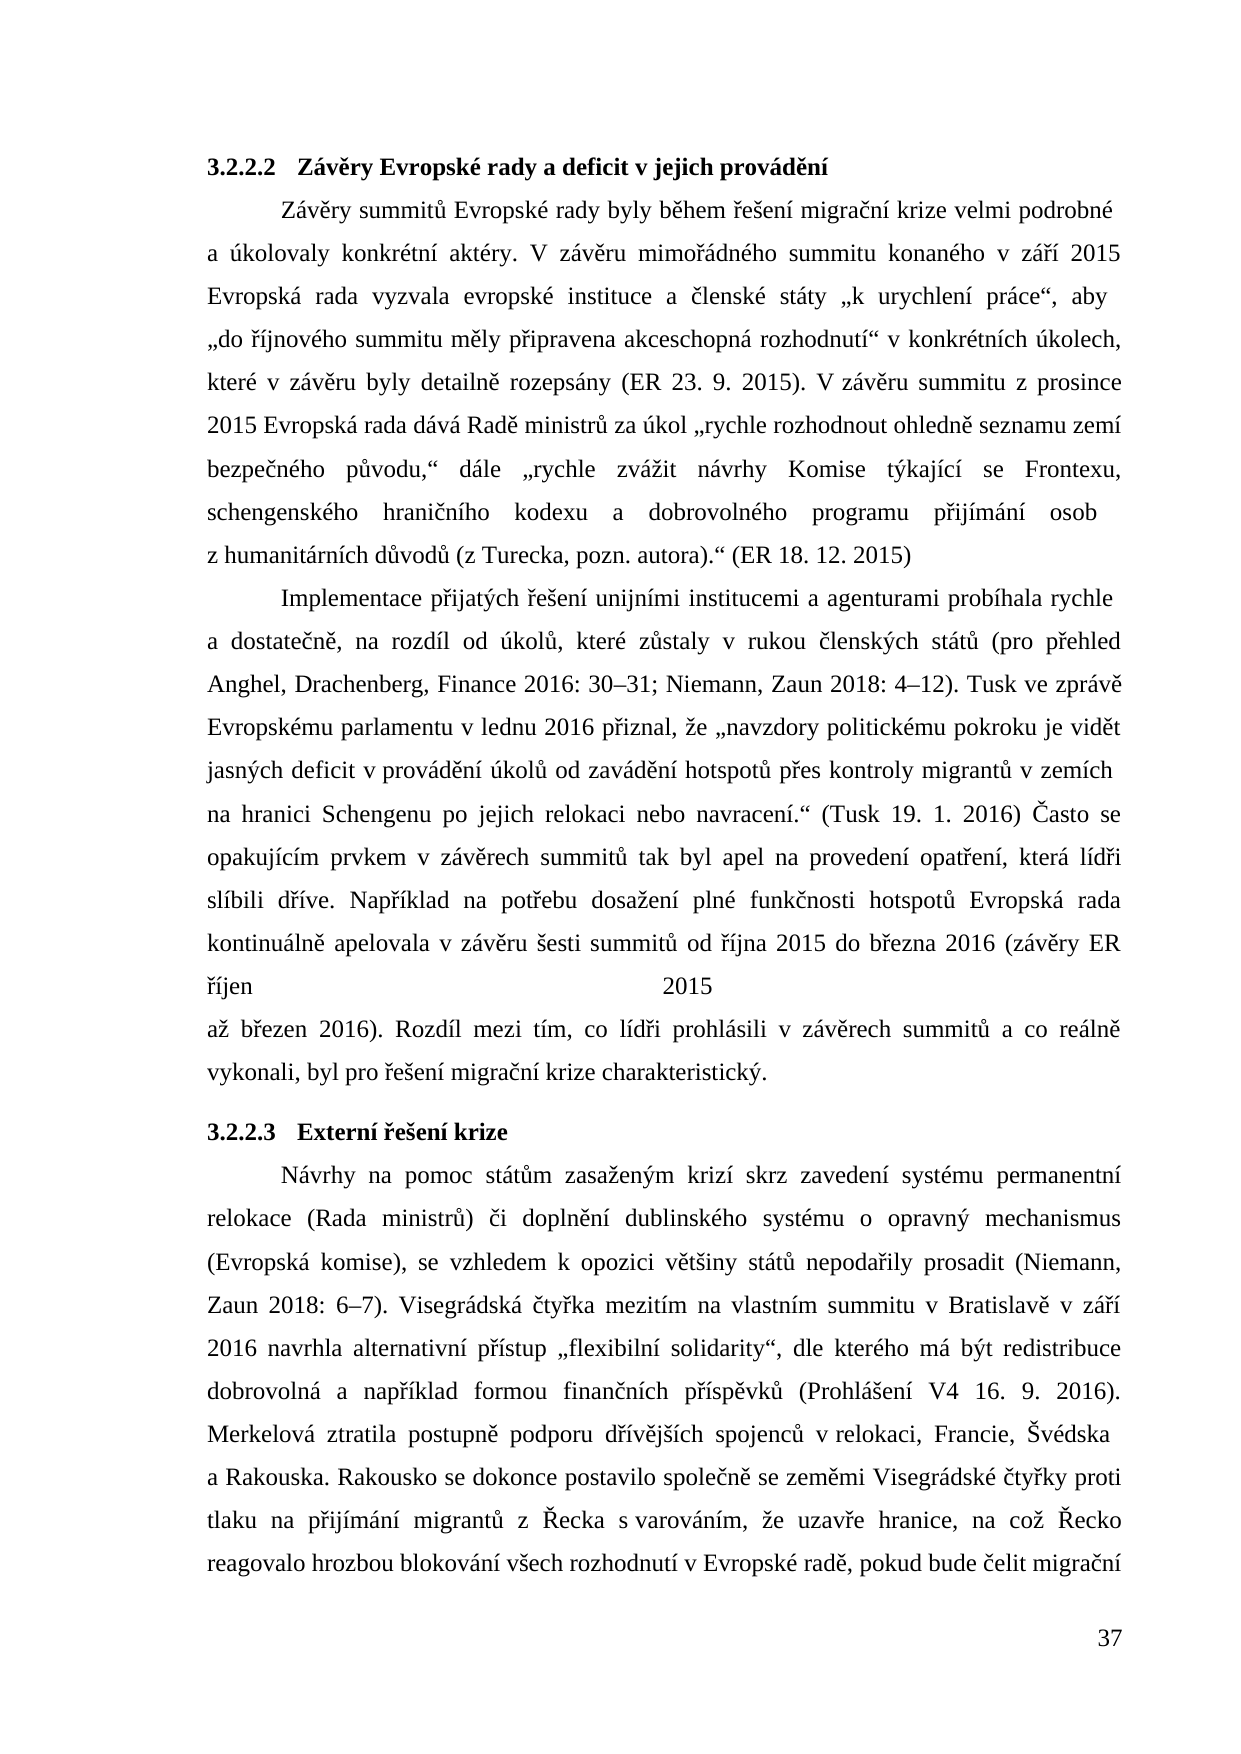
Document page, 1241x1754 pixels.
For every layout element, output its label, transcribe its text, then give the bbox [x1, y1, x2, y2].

subtitle Závěry Evropské rady a deficit v jejich provádění [207, 152, 1122, 181]
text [207, 1160, 1122, 1577]
subtitle Externí řešení krize [207, 1117, 1122, 1146]
text Implementace přijatých řešení unijními institucemi a agenturami probíhala rychle a dostatečně, na rozdíl od úkolů, které zůstaly v rukou členských států (pro přehled Anghel, Drachenberg, Finance 2016: 30–31; Niemann, Zaun 2018: 4–12). Tusk ve zprávě Evropskému parlamentu v lednu 2016 přiznal, že „navzdory politickému pokroku je vidět jasných deficit v provádění úkolů od zavádění hotspotů přes kontroly migrantů v zemích na hranici Schengenu po jejich relokaci nebo navracení.“ (Tusk 19. 1. 2016) Často se opakujícím prvkem v závěrech summitů tak byl apel na provedení opatření, která lídři slíbili dříve. Například na potřebu dosažení plné funkčnosti hotspotů Evropská rada kontinuálně apelovala v závěru šesti summitů od října 2015 do března 2016 (závěry ER říjen 2015 až březen 2016). Rozdíl mezi tím, co lídři prohlásili v závěrech summitů a co reálně vykonali, byl pro řešení migrační krize charakteristický. [207, 583, 1122, 1086]
text Závěry summitů Evropské rady byly během řešení migrační krize velmi podrobné a úkolovaly konkrétní aktéry. V závěru mimořádného summitu konaného v září 2015 Evropská rada vyzvala evropské instituce a členské státy „k urychlení práce“, aby „do říjnového summitu měly připravena akceschopná rozhodnutí“ v konkrétních úkolech, které v závěru byly detailně rozepsány (ER 23. 9. 2015). V závěru summitu z prosince 2015 Evropská rada dává Radě ministrů za úkol „rychle rozhodnout ohledně seznamu zemí bezpečného původu,“ dále „rychle zvážit návrhy Komise týkající se Frontexu, schengenského hraničního kodexu a dobrovolného programu přijímání osob z humanitárních důvodů (z Turecka, pozn. autora).“ (ER 18. 12. 2015) [207, 195, 1122, 569]
